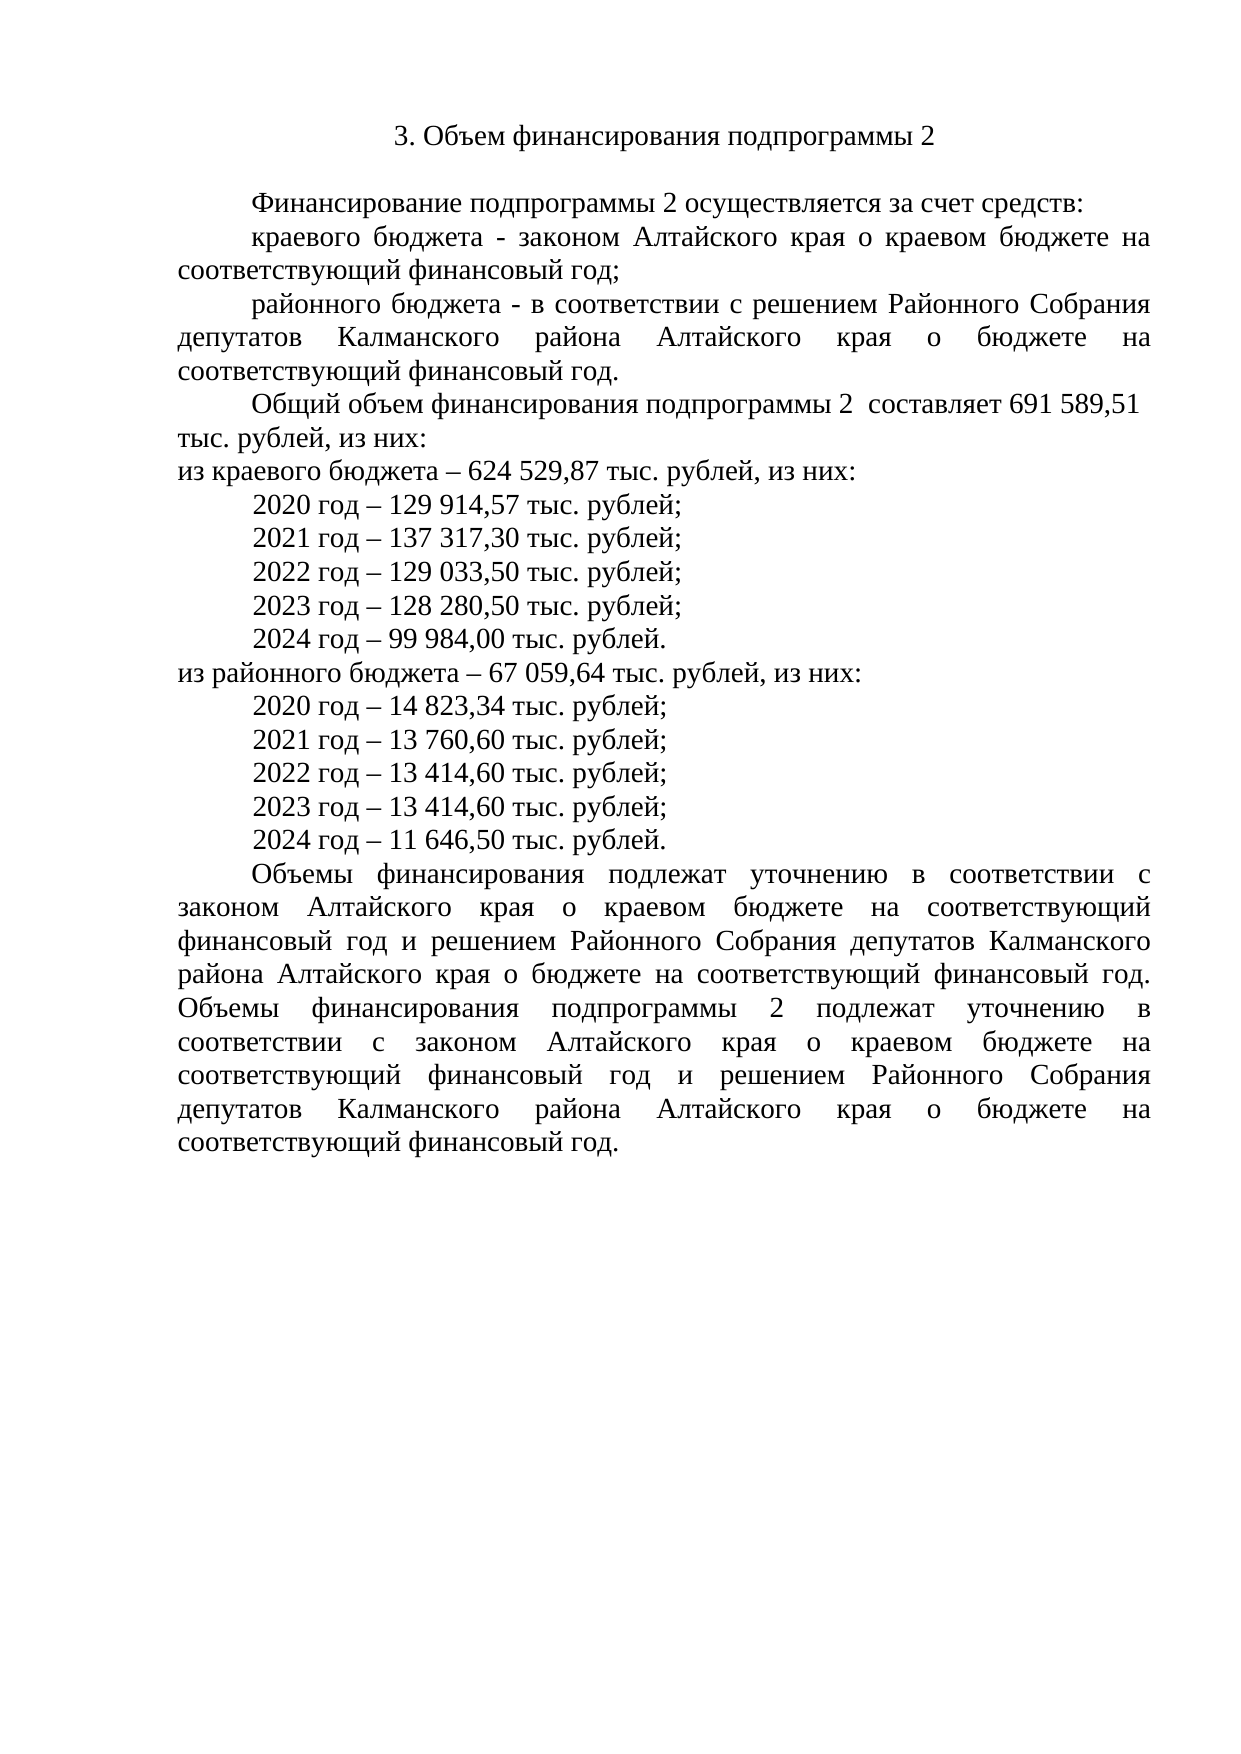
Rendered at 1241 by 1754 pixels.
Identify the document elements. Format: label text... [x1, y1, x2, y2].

text районного бюджета - в соответствии с решением Районного Собрания депутатов Калманского района Алтайского края о бюджете на соответствующий финансовый год. [177, 286, 1152, 386]
text 2021 год – 137 317,30 тыс. рублей; [177, 521, 1152, 554]
text 2021 год – 13 760,60 тыс. рублей; [177, 722, 1152, 755]
text из краевого бюджета – 624 529,87 тыс. рублей, из них: [177, 453, 1152, 487]
text 2020 год – 129 914,57 тыс. рублей; [177, 487, 1152, 521]
text из районного бюджета – 67 059,64 тыс. рублей, из них: [177, 655, 1152, 688]
text 2022 год – 129 033,50 тыс. рублей; [177, 554, 1152, 588]
text 2023 год – 13 414,60 тыс. рублей; [177, 789, 1152, 822]
text 2024 год – 99 984,00 тыс. рублей. [177, 621, 1152, 655]
text 2024 год – 11 646,50 тыс. рублей. [177, 822, 1152, 856]
text 2023 год – 128 280,50 тыс. рублей; [177, 588, 1152, 621]
text Общий объем финансирования подпрограммы 2 составляет 691 589,51 тыс. рублей, из них: [177, 386, 1152, 453]
text 2022 год – 13 414,60 тыс. рублей; [177, 755, 1152, 789]
text 3. Объем финансирования подпрограммы 2 [177, 118, 1152, 152]
text 2020 год – 14 823,34 тыс. рублей; [177, 688, 1152, 722]
text Финансирование подпрограммы 2 осуществляется за счет средств: [177, 185, 1152, 219]
text Объемы финансирования подлежат уточнению в соответствии с законом Алтайского края о краевом бюджете на соответствующий финансовый год и решением Районного Собрания депутатов Калманского района Алтайского края о бюджете на соответствующий финансовый год. Объемы финансирования подпрограммы 2 подлежат уточнению в соответствии с законом Алтайского края о краевом бюджете на соответствующий финансовый год и решением Районного Собрания депутатов Калманского района Алтайского края о бюджете на соответствующий финансовый год. [177, 856, 1152, 1158]
text краевого бюджета - законом Алтайского края о краевом бюджете на соответствующий финансовый год; [177, 219, 1152, 286]
